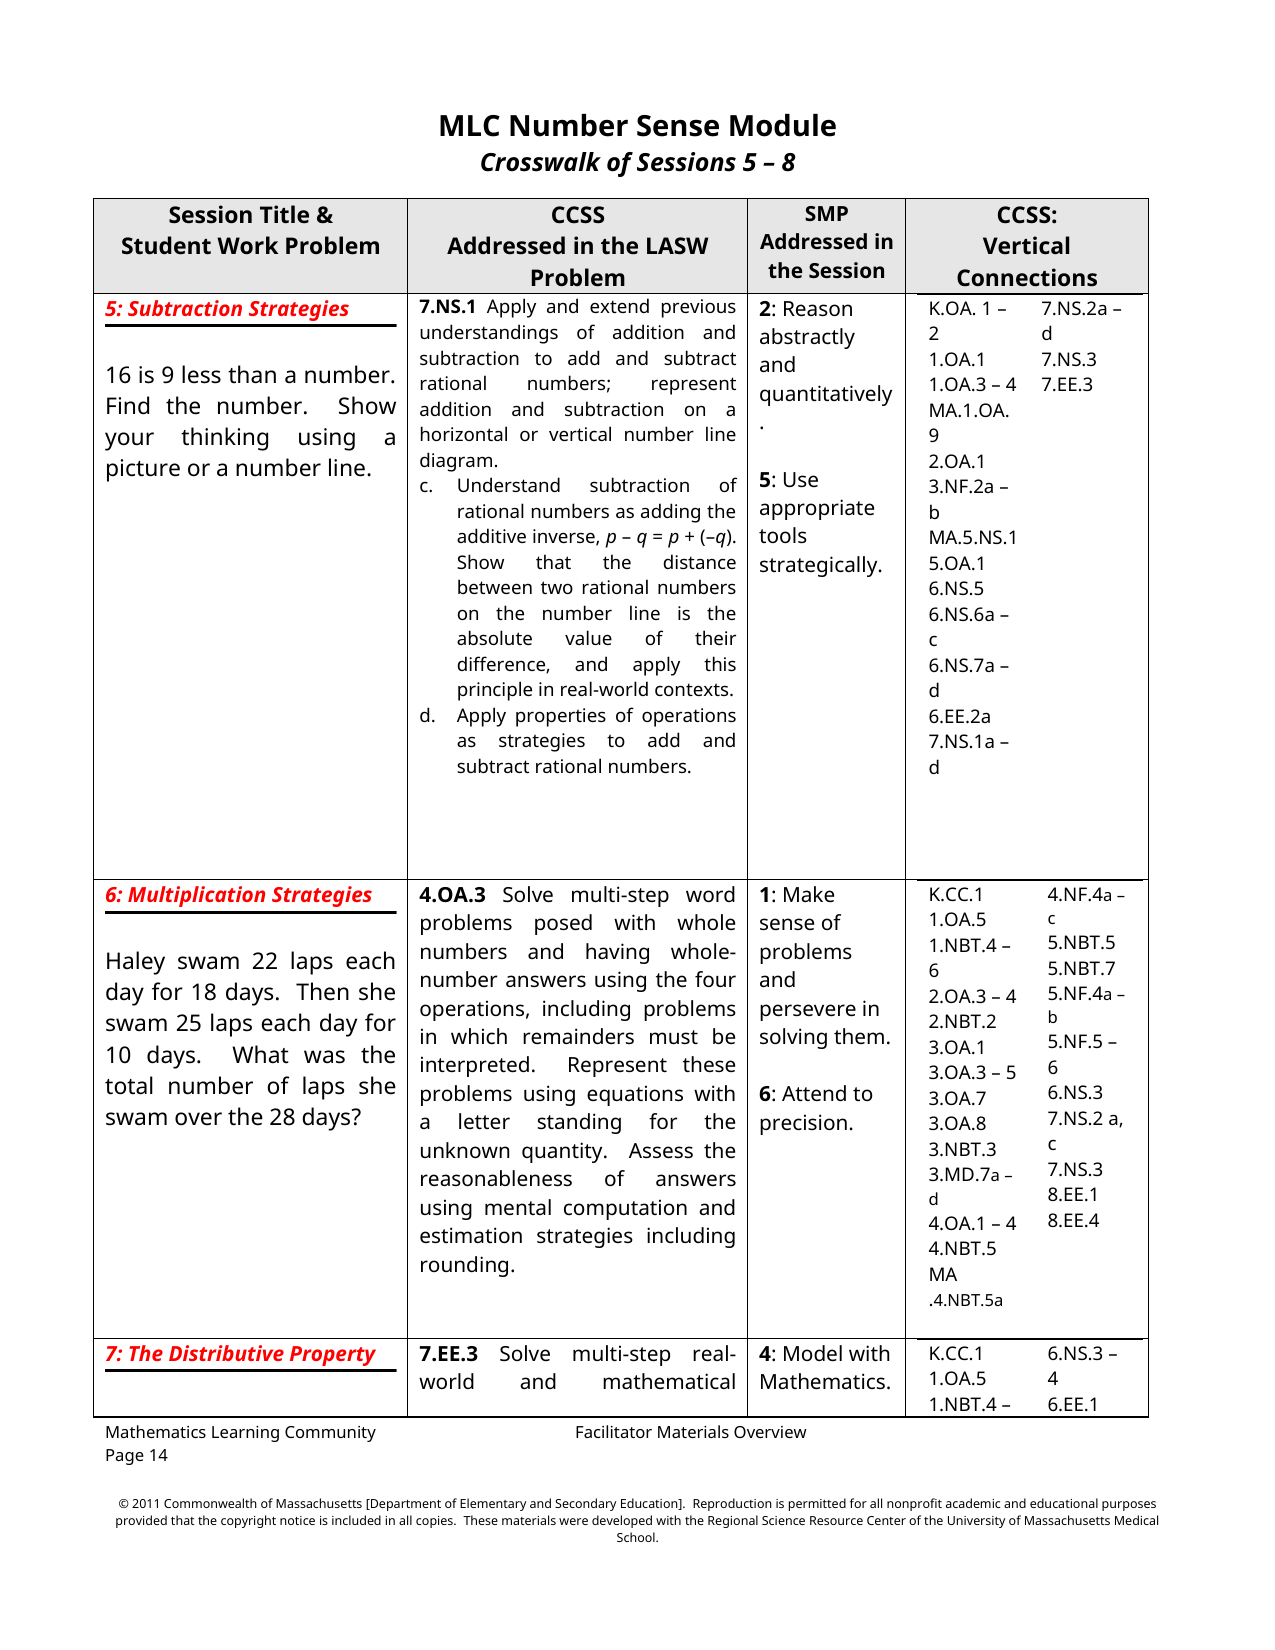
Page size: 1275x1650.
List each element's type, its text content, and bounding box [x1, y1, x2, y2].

table_header CCSS: Vertical Connections [906, 199, 1148, 293]
table_cell [906, 880, 1148, 1338]
table_header CCSS Addressed in the LASW Problem [408, 199, 747, 293]
text Crosswalk of Sessions 5 – 8 [105, 145, 1170, 179]
table_cell 6: Multiplication Strategies Haley swam 22 laps each day for 18 days. Then she swam 25 laps each day for 10 days. What was the total number of laps she swam over the 28 days? [94, 880, 407, 1338]
table_cell [906, 294, 1148, 879]
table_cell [94, 1339, 407, 1416]
table_header Session Title & Student Work Problem [94, 199, 407, 293]
text MLC Number Sense Module [105, 105, 1170, 145]
table_cell 1: Make sense of problems and persevere in solving them. 6: Attend to precision. [748, 880, 905, 1338]
table_header SMP Addressed in the Session [748, 199, 905, 293]
table_cell 5: Subtraction Strategies 16 is 9 less than a number. Find the number. Show your thinking using a picture or a number line. [94, 294, 407, 879]
table_cell [906, 1339, 1148, 1416]
table_cell 2: Reason abstractly and quantitatively. 5: Use appropriate tools strategically. [748, 294, 905, 879]
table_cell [748, 1339, 905, 1416]
table_cell 7.NS.1 Apply and extend previous understandings of addition and subtraction to add and subtract rational numbers; represent addition and subtraction on a horizontal or vertical number line diagram. Understand subtraction of rational numbers as adding the additive inverse, p – q = p + (–q). Show that the distance between two rational numbers on the number line is the absolute value of their difference, and apply this principle in real-world contexts. Apply properties of operations as strategies to add and subtract rational numbers. [408, 294, 747, 879]
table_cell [408, 1339, 747, 1416]
table_cell 4.OA.3 Solve multi-step word problems posed with whole numbers and having whole-number answers using the four operations, including problems in which remainders must be interpreted. Represent these problems using equations with a letter standing for the unknown quantity. Assess the reasonableness of answers using mental computation and estimation strategies including rounding. [408, 880, 747, 1338]
